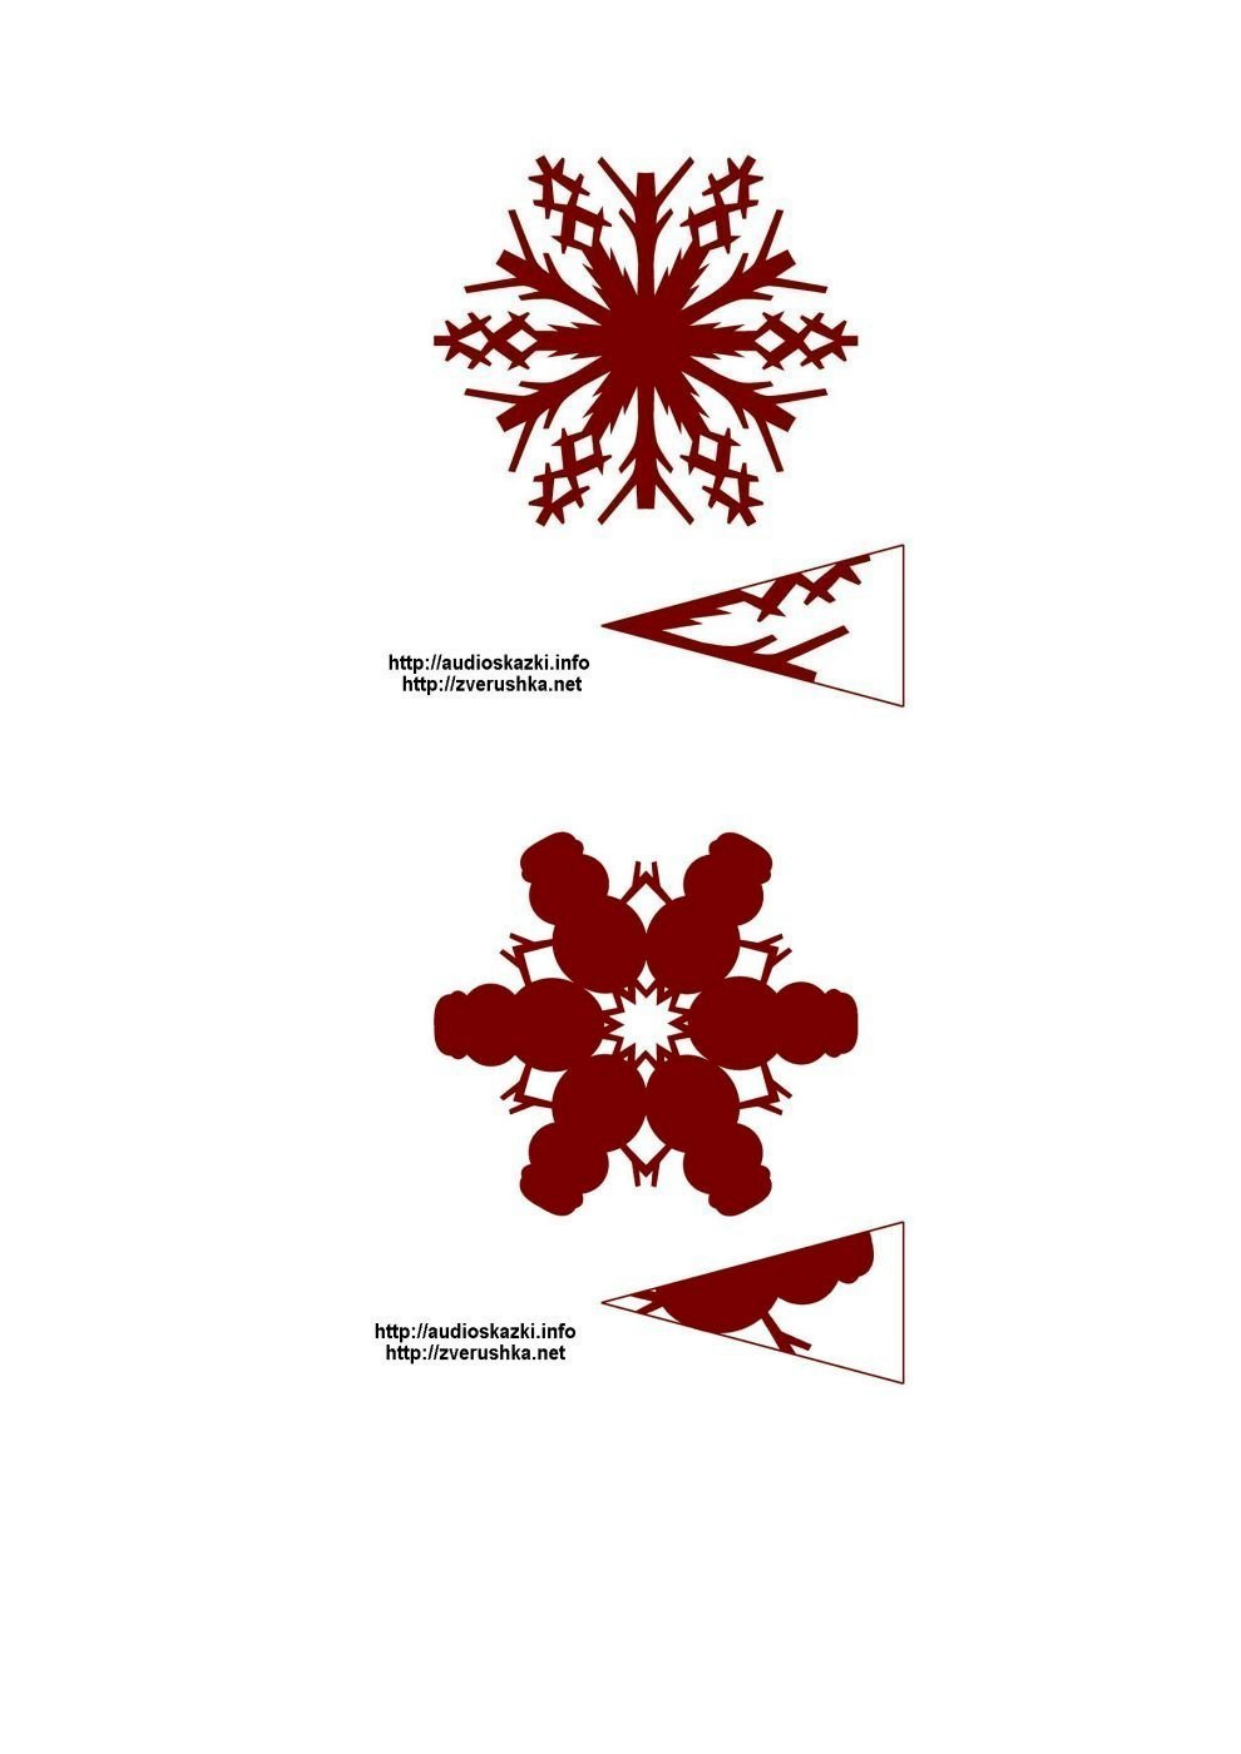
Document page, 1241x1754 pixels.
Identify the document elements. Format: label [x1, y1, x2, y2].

picture [351, 795, 978, 1421]
picture [351, 118, 978, 744]
